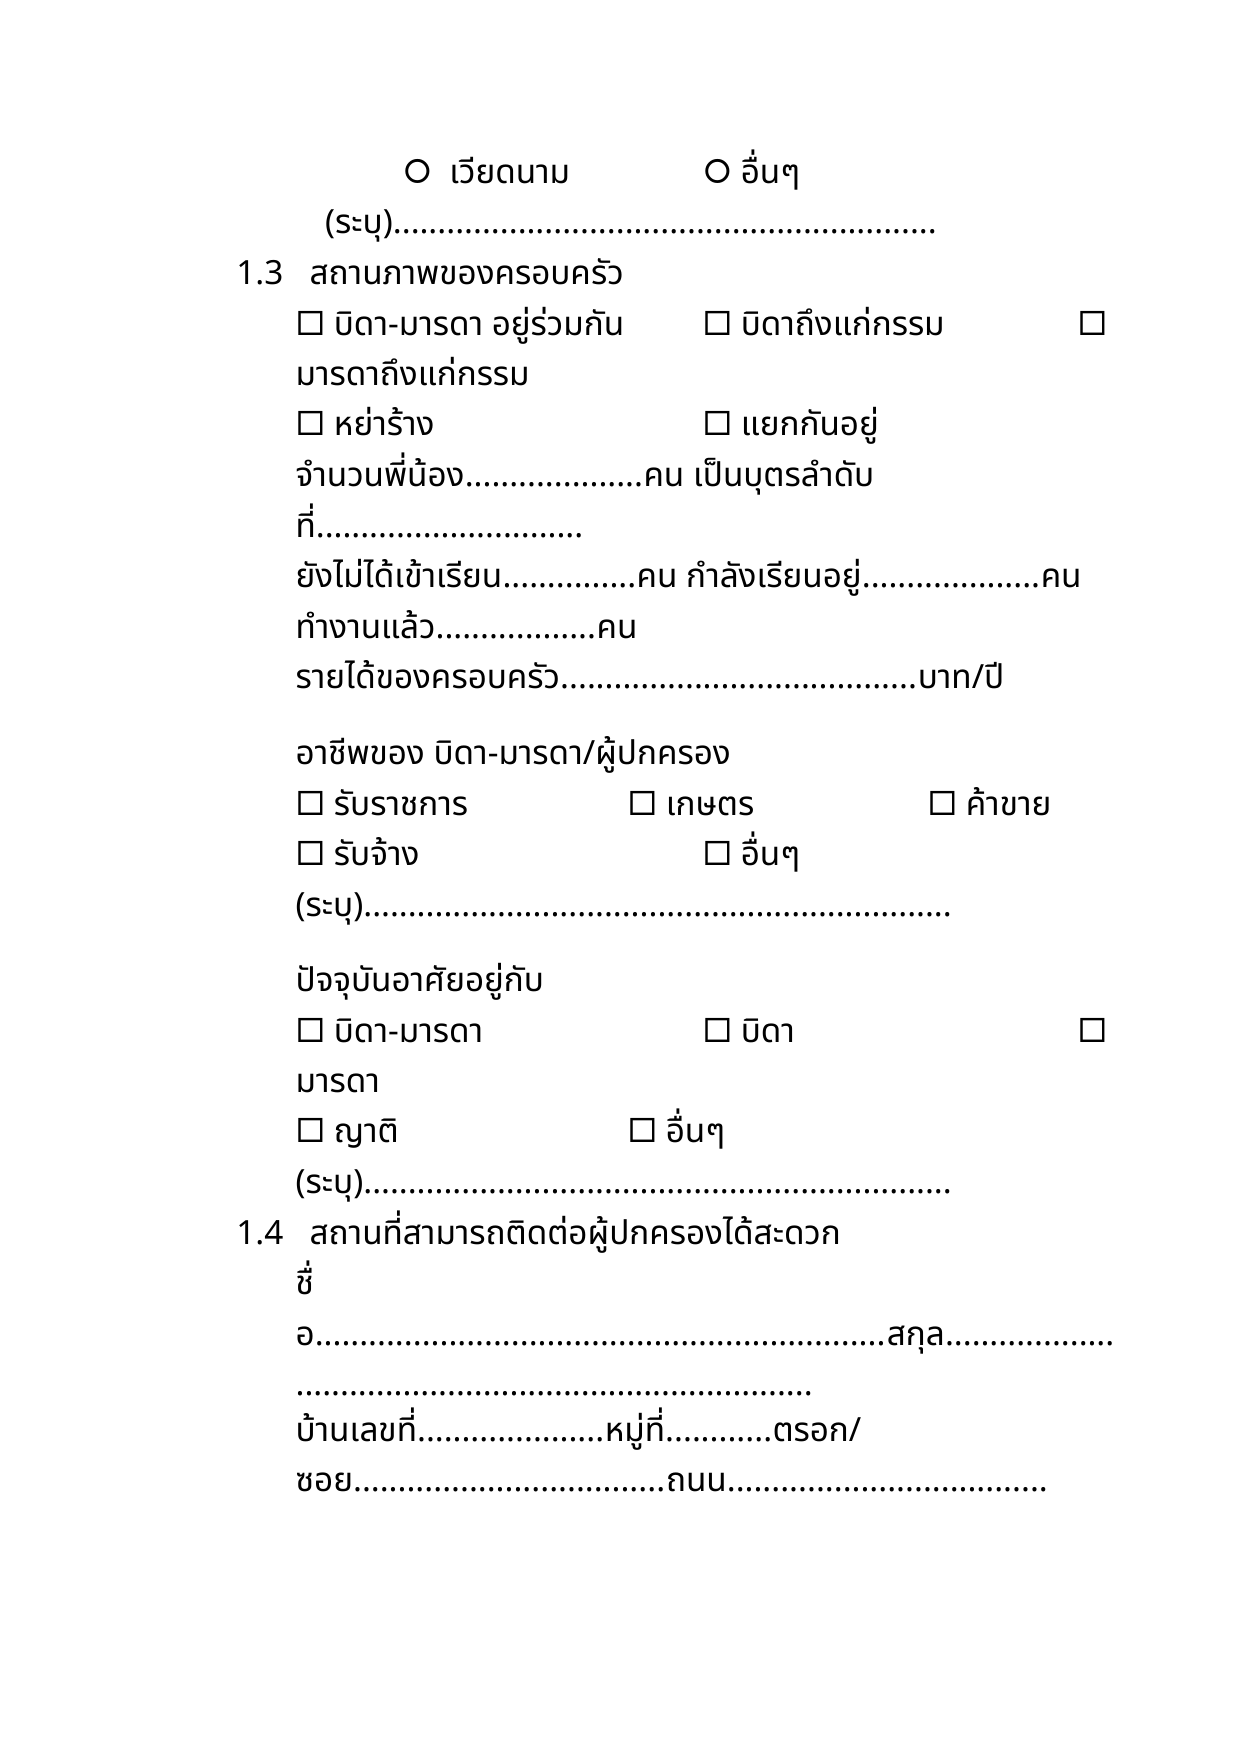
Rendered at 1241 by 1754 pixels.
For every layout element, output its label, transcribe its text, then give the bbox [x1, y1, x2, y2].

text 1.4 สถานที่สามารถติดต่อผู้ปกครองได้สะดวก [236, 1208, 1122, 1259]
text จำนวนพี่น้อง....................คน เป็นบุตรลำดับที่.............................. [295, 451, 1122, 552]
text บ้านเลขที่.....................หมู่ที่............ตรอก/ซอย...................................ถนน.................................... [295, 1406, 1122, 1507]
text ปัจจุบันอาศัยอยู่กับ [295, 956, 1122, 1006]
text รายได้ของครอบครัว........................................บาท/ปี [295, 653, 1122, 704]
text รับจ้าง อื่นๆ (ระบุ).................................................................. [295, 830, 1122, 931]
text ยังไม่ได้เข้าเรียน...............คน กำลังเรียนอยู่....................คน ทำงานแล้ว..................คน [295, 552, 1122, 653]
text ญาติ อื่นๆ (ระบุ).................................................................. [295, 1107, 1122, 1208]
text บิดา-มารดา บิดา มารดา [295, 1006, 1122, 1107]
text รับราชการ เกษตร ค้าขาย [295, 779, 1122, 830]
text เวียดนาม อื่นๆ (ระบุ)............................................................. [325, 148, 1122, 249]
text หย่าร้าง แยกกันอยู่ [295, 400, 1122, 451]
text ชื่อ................................................................สกุล............................................................................. [295, 1259, 1122, 1406]
text อาชีพของ บิดา-มารดา/ผู้ปกครอง [295, 729, 1122, 779]
text 1.3 สถานภาพของครอบครัว [236, 249, 1122, 299]
text บิดา-มารดา อยู่ร่วมกัน บิดาถึงแก่กรรม มารดาถึงแก่กรรม [295, 299, 1122, 400]
